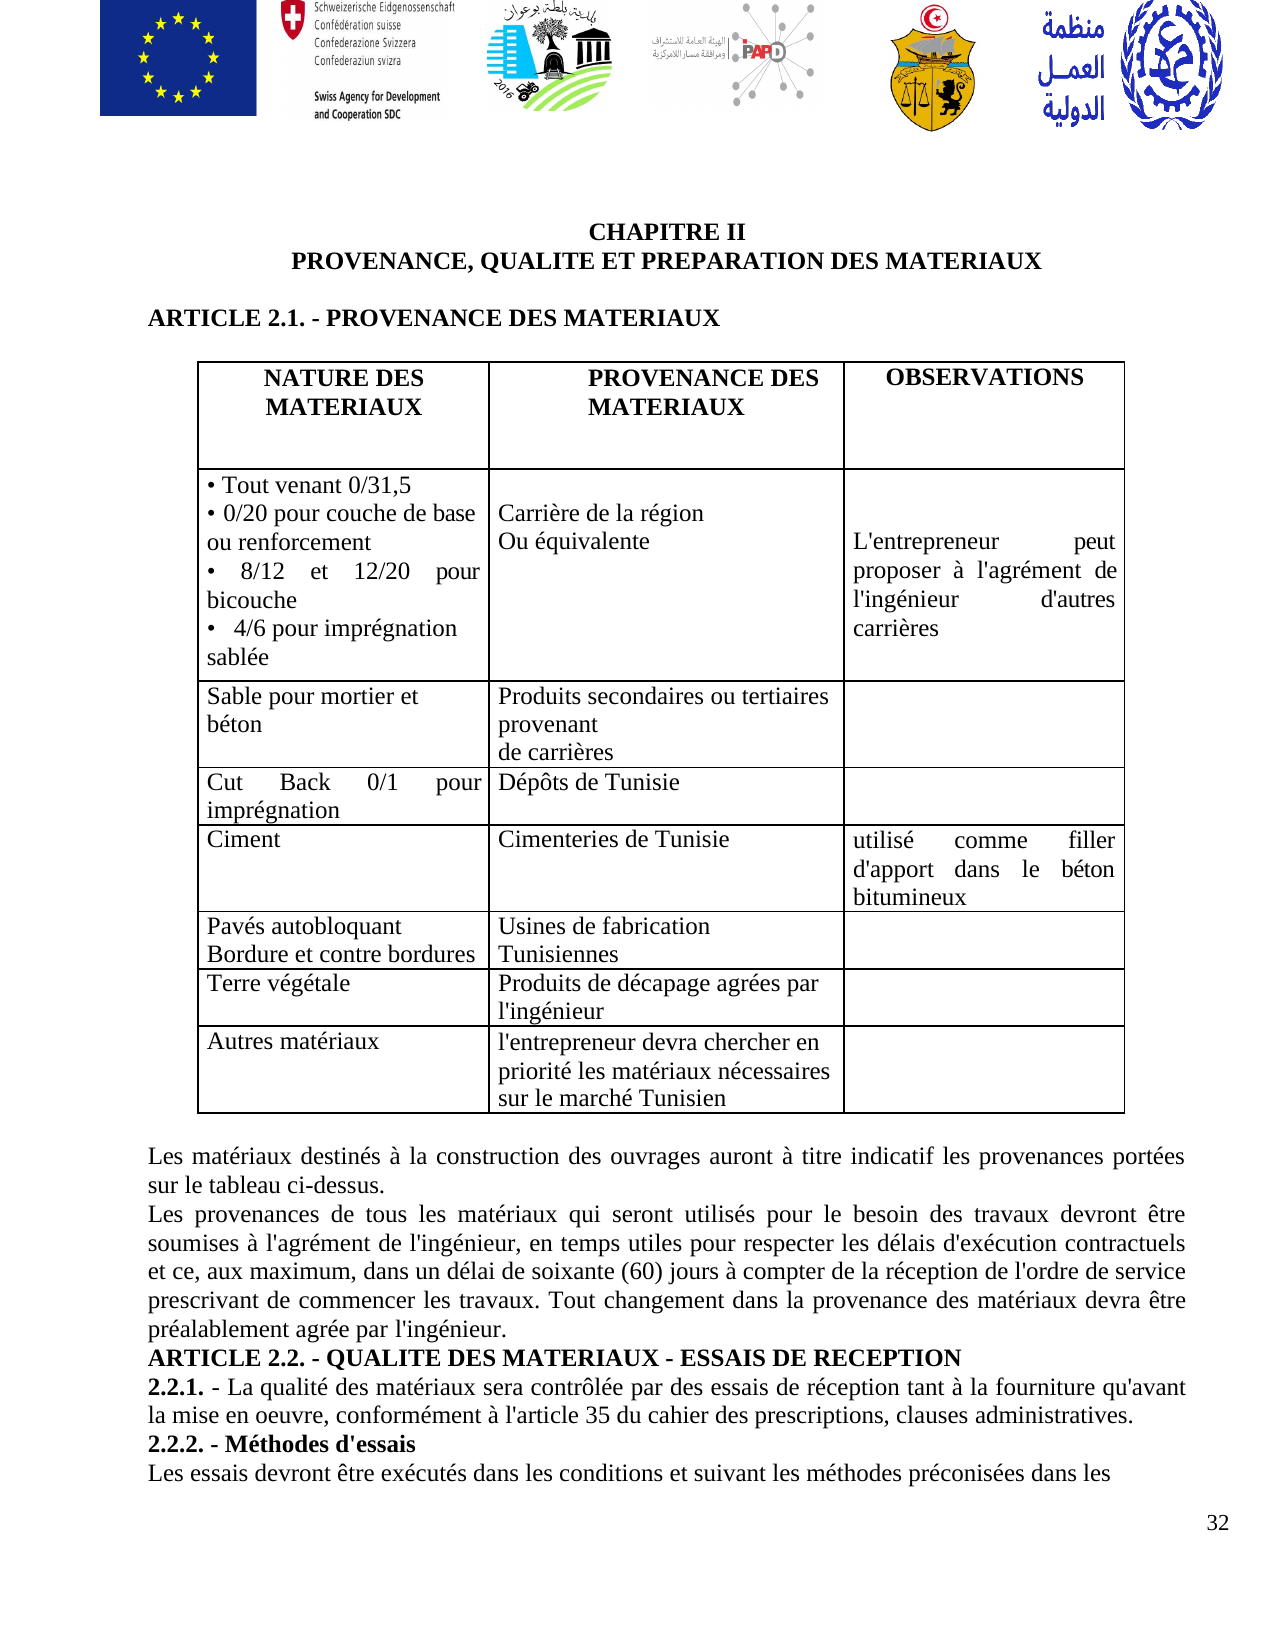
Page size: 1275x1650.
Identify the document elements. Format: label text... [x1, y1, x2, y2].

table_cell Autres matériaux [199, 1027, 488, 1112]
table_cell Sable pour mortier et béton [199, 682, 488, 766]
subtitle ARTICLE 2.2. - QUALITE DES MATERIAUX - ESSAIS DE RECEPTION [148, 1343, 1229, 1372]
text Les matériaux destinés à la construction des ouvrages auront à titre indicatif les provenances portées sur le tableau ci-dessus. [148, 1141, 1186, 1199]
table_cell Carrière de la région Ou équivalente [490, 470, 843, 680]
table_cell [845, 912, 1124, 968]
table_cell l'entrepreneur devra chercher en priorité les matériaux nécessaires sur le marché Tunisien [490, 1027, 843, 1112]
list - La qualité des matériaux sera contrôlée par des essais de réception tant à la fourniture qu'avant la mise en oeuvre, conformément à l'article 35 du cahier des prescriptions, clauses administratives. [148, 1372, 1187, 1429]
table_cell Usines de fabrication Tunisiennes [490, 912, 843, 968]
table_cell Cimenteries de Tunisie [490, 826, 843, 911]
table_cell Ciment [199, 826, 488, 911]
table_header OBSERVATIONS [845, 363, 1124, 468]
table_header PROVENANCE DES MATERIAUX [490, 363, 843, 468]
table_header NATURE DES MATERIAUX [199, 363, 488, 468]
picture [486, 60, 503, 64]
table_cell Pavés autobloquant Bordure et contre bordures [199, 912, 488, 968]
table_cell Tout venant 0/31,5 0/20 pour couche de base ou renforcement 8/12 et 12/20 pour bicouche 4/6 pour imprégnation sablée [199, 470, 488, 680]
picture [1038, 0, 1223, 130]
table_cell [845, 970, 1124, 1025]
text PROVENANCE, QUALITE ET PREPARATION DES MATERIAUX ARTICLE 2.1. - PROVENANCE DES MATERIAUX [148, 246, 1045, 332]
picture [858, 0, 1006, 136]
table_cell utilisé comme filler d'apport dans le béton bitumineux [845, 826, 1124, 911]
subtitle - Méthodes d'essais [148, 1429, 1229, 1458]
table_cell [845, 682, 1124, 766]
picture [281, 0, 455, 121]
text Les essais devront être exécutés dans les conditions et suivant les méthodes préconisées dans les documents suivants : [148, 1458, 1187, 1487]
table_cell [845, 1027, 1124, 1112]
table_cell L'entrepreneur peut proposer à l'agrément de l'ingénieur d'autres carrières [845, 470, 1124, 680]
table_cell Produits de décapage agrées par l'ingénieur [490, 970, 843, 1025]
table_cell [845, 768, 1124, 824]
table_cell Produits secondaires ou tertiaires provenant de carrières [490, 682, 843, 766]
picture [486, 0, 612, 111]
picture [642, 0, 826, 111]
table_cell Terre végétale [199, 970, 488, 1025]
table_cell Dépôts de Tunisie [490, 768, 843, 824]
table_cell Cut Back 0/1 pour imprégnation [199, 768, 488, 824]
subtitle CHAPITRE II [588, 217, 1229, 246]
text Les provenances de tous les matériaux qui seront utilisés pour le besoin des travaux devront être soumises à l'agrément de l'ingénieur, en temps utiles pour respecter les délais d'exécution contractuels et ce, aux maximum, dans un délai de soixante (60) jours à compter de la réception de l'ordre de service prescrivant de commencer les travaux. Tout changement dans la provenance des matériaux devra être préalablement agrée par l'ingénieur. [148, 1199, 1187, 1343]
